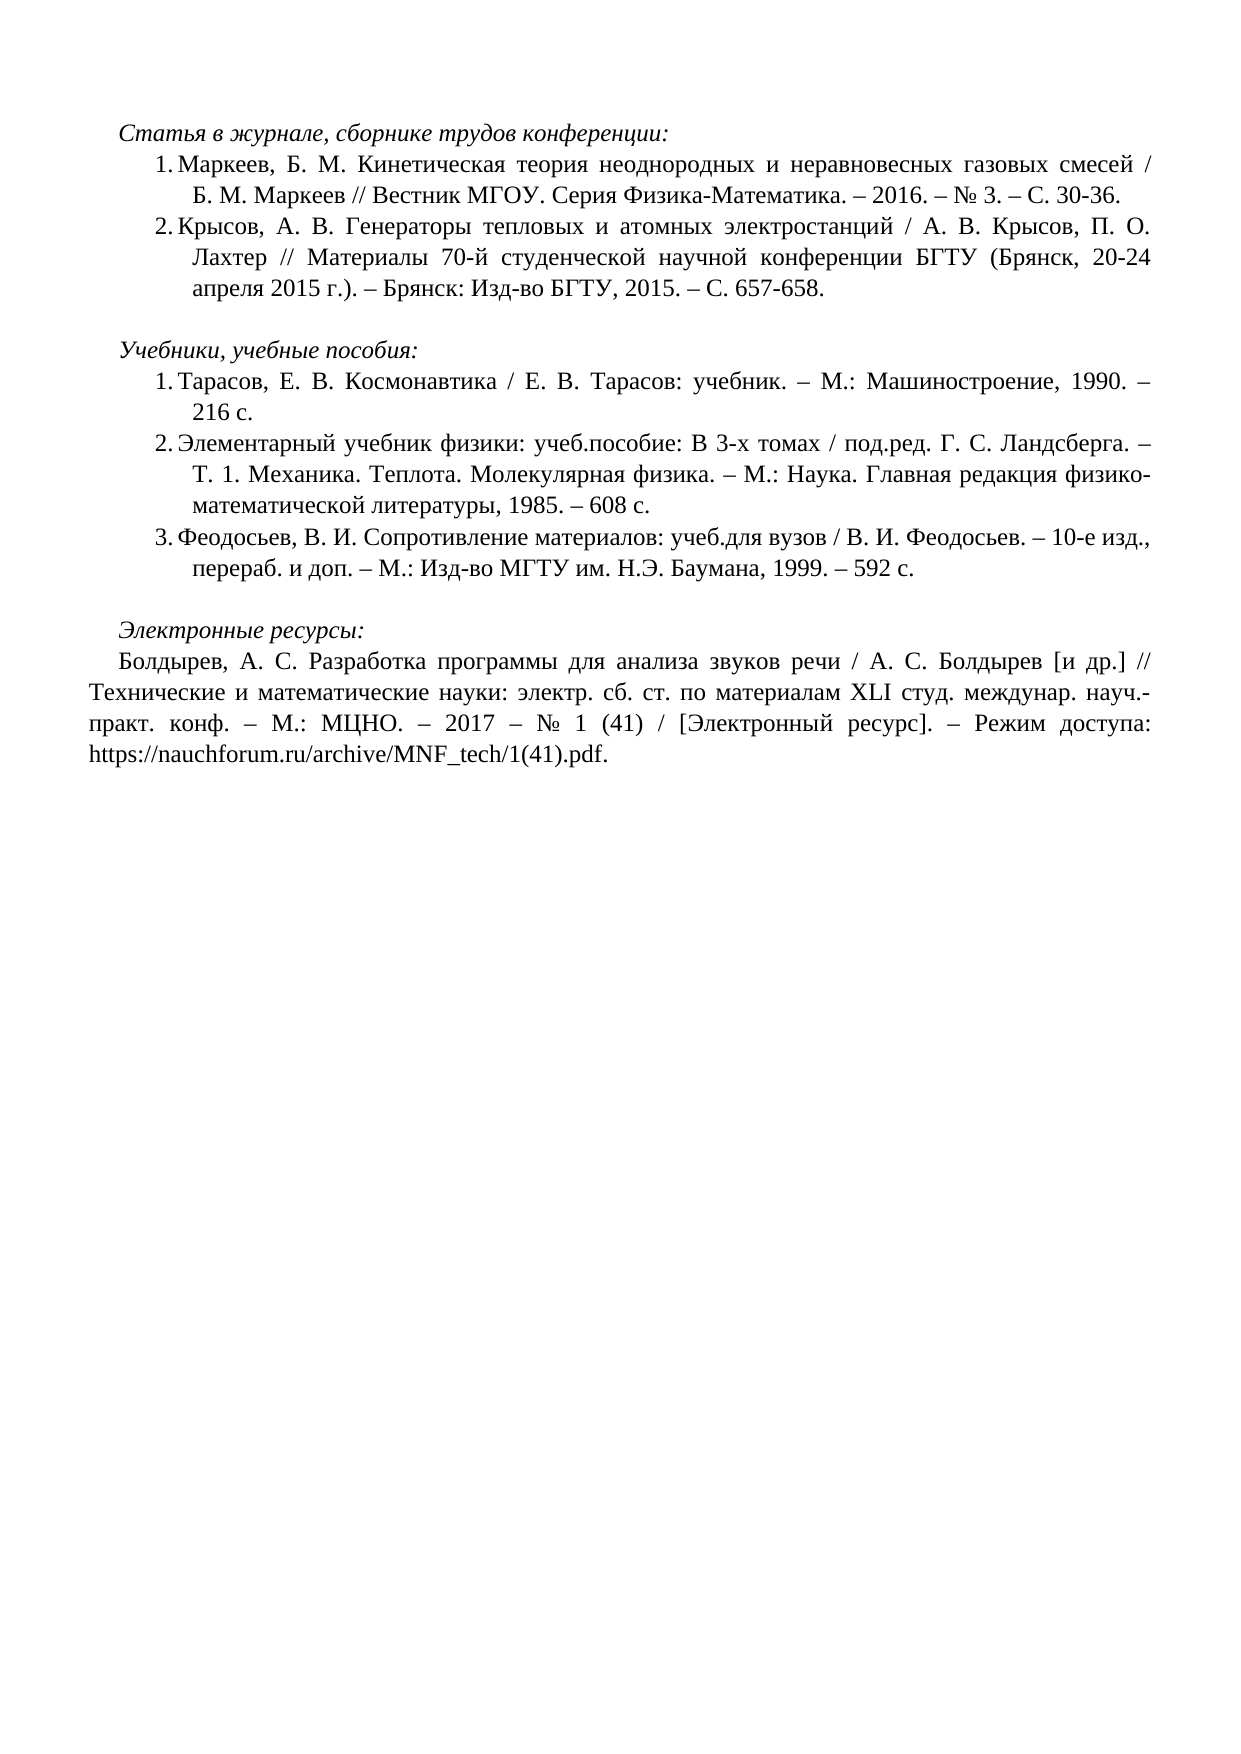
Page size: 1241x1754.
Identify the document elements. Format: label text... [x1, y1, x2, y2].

list Болдырев, А. С. Разработка программы для анализа звуков речи / А. С. Болдырев [и др.] // Технические и математические науки: электр. сб. ст. по материалам XLI студ. междунар. науч.-практ. конф. – М.: МЦНО. – 2017 – № 1 (41) / [Электронный ресурс]. – Режим доступа: https://nauchforum.ru/archive/MNF_tech/1(41).pdf. [88, 646, 1152, 768]
list Тарасов, Е. В. Космонавтика / Е. В. Тарасов: учебник. – М.: Машиностроение, 1990. – 216 с. [154, 366, 1152, 426]
list Крысов, А. В. Генераторы тепловых и атомных электростанций / А. В. Крысов, П. О. Лахтер // Материалы 70-й студенческой научной конференции БГТУ (Брянск, 20-24 апреля 2015 г.). – Брянск: Изд-во БГТУ, 2015. – С. 657-658. [154, 211, 1152, 302]
list Элементарный учебник физики: учеб.пособие: В 3-х томах / под.ред. Г. С. Ландсберга. – Т. 1. Механика. Теплота. Молекулярная физика. – М.: Наука. Главная редакция физико-математической литературы, 1985. – 608 с. [154, 428, 1152, 519]
list Электронные ресурсы: [88, 615, 1152, 643]
list Маркеев, Б. М. Кинетическая теория неоднородных и неравновесных газовых смесей / Б. М. Маркеев // Вестник МГОУ. Серия Физика-Математика. – 2016. – № 3. – С. 30-36. [154, 149, 1152, 209]
list Учебники, учебные пособия: [88, 335, 1152, 364]
list Статья в журнале, сборнике трудов конференции: [88, 118, 1152, 147]
list Феодосьев, В. И. Сопротивление материалов: учеб.для вузов / В. И. Феодосьев. – 10-е изд., перераб. и доп. – М.: Изд-во МГТУ им. Н.Э. Баумана, 1999. – 592 с. [154, 522, 1152, 581]
